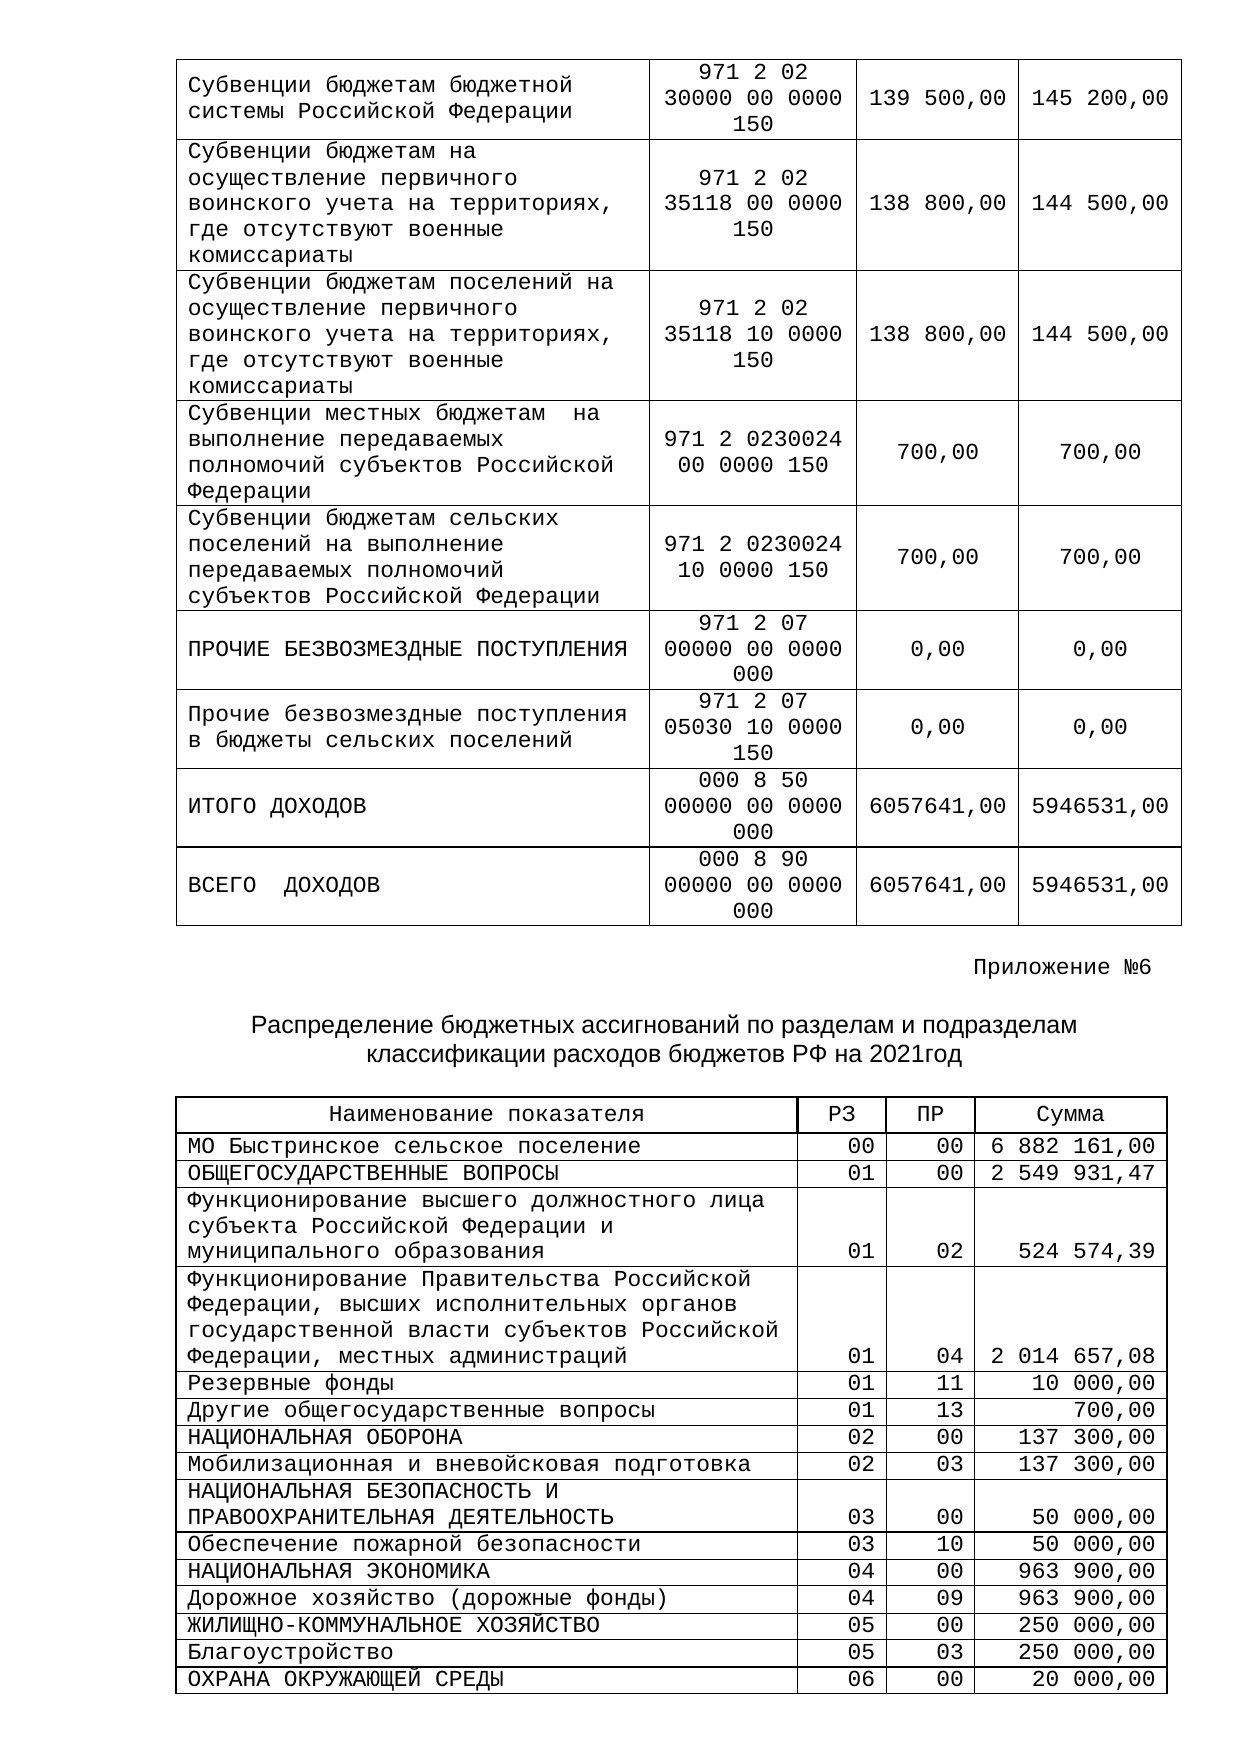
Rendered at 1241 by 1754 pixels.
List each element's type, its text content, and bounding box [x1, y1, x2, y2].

table_cell 02 [798, 1426, 886, 1452]
table_cell 02 [887, 1188, 974, 1266]
table_header Наименование показателя [177, 1098, 796, 1132]
table_cell ВСЕГО ДОХОДОВ [177, 848, 649, 925]
table_cell 03 [887, 1640, 974, 1666]
table_cell 971 2 0230024 00 0000 150 [650, 401, 856, 505]
table_cell 09 [887, 1586, 974, 1612]
table_cell Субвенции бюджетам на осуществление первичного воинского учета на территориях, где отсутствуют военные комиссариаты [177, 140, 649, 269]
table_cell 700,00 [975, 1399, 1166, 1424]
table_cell 05 [798, 1640, 886, 1666]
table_cell Мобилизационная и вневойсковая подготовка [177, 1453, 797, 1478]
table_cell 971 2 02 35118 10 0000 150 [650, 271, 856, 400]
table_cell 0,00 [857, 690, 1018, 768]
table_cell 6057641,00 [857, 848, 1018, 925]
table_cell 01 [798, 1188, 886, 1266]
table_cell 10 [887, 1533, 974, 1558]
table_cell 00 [887, 1480, 974, 1531]
table_cell 138 800,00 [857, 271, 1018, 400]
table_cell 145 200,00 [1019, 60, 1181, 139]
table_cell 700,00 [1019, 506, 1181, 610]
table_cell 00 [798, 1134, 886, 1160]
table_cell 11 [887, 1372, 974, 1398]
table_cell 700,00 [1019, 401, 1181, 505]
table_cell 00 [887, 1560, 974, 1585]
table_cell 137 300,00 [975, 1426, 1166, 1452]
table_cell 250 000,00 [975, 1614, 1166, 1639]
table_cell НАЦИОНАЛЬНАЯ ОБОРОНА [177, 1426, 797, 1452]
table_cell 137 300,00 [975, 1453, 1166, 1478]
table_cell 0,00 [1019, 611, 1181, 689]
table_cell 05 [798, 1614, 886, 1639]
text Распределение бюджетных ассигнований по разделам и подразделам классификации расходов бюджетов РФ на 2021год [177, 1010, 1152, 1067]
table_cell 50 000,00 [975, 1533, 1166, 1558]
table_cell 01 [798, 1399, 886, 1424]
table_cell 5946531,00 [1019, 848, 1181, 925]
table_cell Субвенции бюджетам сельских поселений на выполнение передаваемых полномочий субъектов Российской Федерации [177, 506, 649, 610]
table_cell Субвенции местных бюджетам на выполнение передаваемых полномочий субъектов Российской Федерации [177, 401, 649, 505]
table_cell 700,00 [857, 401, 1018, 505]
table_cell 6057641,00 [857, 769, 1018, 846]
table_cell 138 800,00 [857, 140, 1018, 269]
table_cell 04 [887, 1267, 974, 1371]
text Приложение №6 [177, 955, 1152, 981]
table_cell 971 2 02 35118 00 0000 150 [650, 140, 856, 269]
table_cell Субвенции бюджетам поселений на осуществление первичного воинского учета на территориях, где отсутствуют военные комиссариаты [177, 271, 649, 400]
table_cell Функционирование Правительства Российской Федерации, высших исполнительных органов государственной власти субъектов Российской Федерации, местных администраций [177, 1267, 797, 1371]
table_cell Обеспечение пожарной безопасности [177, 1533, 797, 1558]
table_cell 01 [798, 1161, 886, 1187]
table_cell 971 2 07 05030 10 0000 150 [650, 690, 856, 768]
table_cell 5946531,00 [1019, 769, 1181, 846]
table_cell Прочие безвозмездные поступления в бюджеты сельских поселений [177, 690, 649, 768]
table_cell 2 014 657,08 [975, 1267, 1166, 1371]
table_cell НАЦИОНАЛЬНАЯ БЕЗОПАСНОСТЬ И ПРАВООХРАНИТЕЛЬНАЯ ДЕЯТЕЛЬНОСТЬ [177, 1480, 797, 1531]
table_cell 20 000,00 [975, 1668, 1166, 1693]
table_cell Субвенции бюджетам бюджетной системы Российской Федерации [177, 60, 649, 139]
table_cell 02 [798, 1453, 886, 1478]
table_cell 524 574,39 [975, 1188, 1166, 1266]
table_cell МО Быстринское сельское поселение [177, 1134, 797, 1160]
table_cell 971 2 02 30000 00 0000 150 [650, 60, 856, 139]
table_cell 01 [798, 1267, 886, 1371]
table_cell 50 000,00 [975, 1480, 1166, 1531]
table_cell 000 8 90 00000 00 0000 000 [650, 848, 856, 925]
table_cell Другие общегосударственные вопросы [177, 1399, 797, 1424]
table_cell ПРОЧИЕ БЕЗВОЗМЕЗДНЫЕ ПОСТУПЛЕНИЯ [177, 611, 649, 689]
table_cell 00 [887, 1134, 974, 1160]
table_cell ЖИЛИЩНО-КОММУНАЛЬНОЕ ХОЗЯЙСТВО [177, 1614, 797, 1639]
table_cell 963 900,00 [975, 1560, 1166, 1585]
table_cell 04 [798, 1586, 886, 1612]
table_cell 00 [887, 1668, 974, 1693]
table_cell ИТОГО ДОХОДОВ [177, 769, 649, 846]
table_cell 10 000,00 [975, 1372, 1166, 1398]
table_cell 0,00 [857, 611, 1018, 689]
table_cell 144 500,00 [1019, 271, 1181, 400]
table_cell 13 [887, 1399, 974, 1424]
table_cell 963 900,00 [975, 1586, 1166, 1612]
table_cell 00 [887, 1614, 974, 1639]
table_header ПР [887, 1098, 974, 1132]
table_cell 00 [887, 1426, 974, 1452]
table_cell НАЦИОНАЛЬНАЯ ЭКОНОМИКА [177, 1560, 797, 1585]
table_cell 971 2 0230024 10 0000 150 [650, 506, 856, 610]
table_cell 250 000,00 [975, 1640, 1166, 1666]
table_cell 971 2 07 00000 00 0000 000 [650, 611, 856, 689]
table_cell 139 500,00 [857, 60, 1018, 139]
table_cell Резервные фонды [177, 1372, 797, 1398]
table_cell 03 [887, 1453, 974, 1478]
table_cell 000 8 50 00000 00 0000 000 [650, 769, 856, 846]
table_cell 01 [798, 1372, 886, 1398]
table_cell Дорожное хозяйство (дорожные фонды) [177, 1586, 797, 1612]
table_cell 06 [798, 1668, 886, 1693]
table_cell 04 [798, 1560, 886, 1585]
table_cell 03 [798, 1480, 886, 1531]
table_cell 2 549 931,47 [975, 1161, 1166, 1187]
table_cell ОБЩЕГОСУДАРСТВЕННЫЕ ВОПРОСЫ [177, 1161, 797, 1187]
table_header РЗ [799, 1098, 885, 1132]
table_cell Благоустройство [177, 1640, 797, 1666]
table_cell 700,00 [857, 506, 1018, 610]
table_cell 0,00 [1019, 690, 1181, 768]
table_cell 03 [798, 1533, 886, 1558]
table_cell 00 [887, 1161, 974, 1187]
table_cell ОХРАНА ОКРУЖАЮЩЕЙ СРЕДЫ [177, 1668, 797, 1693]
table_header Сумма [976, 1098, 1166, 1132]
table_cell Функционирование высшего должностного лица субъекта Российской Федерации и муниципального образования [177, 1188, 797, 1266]
table_cell 144 500,00 [1019, 140, 1181, 269]
table_cell 6 882 161,00 [975, 1134, 1166, 1160]
